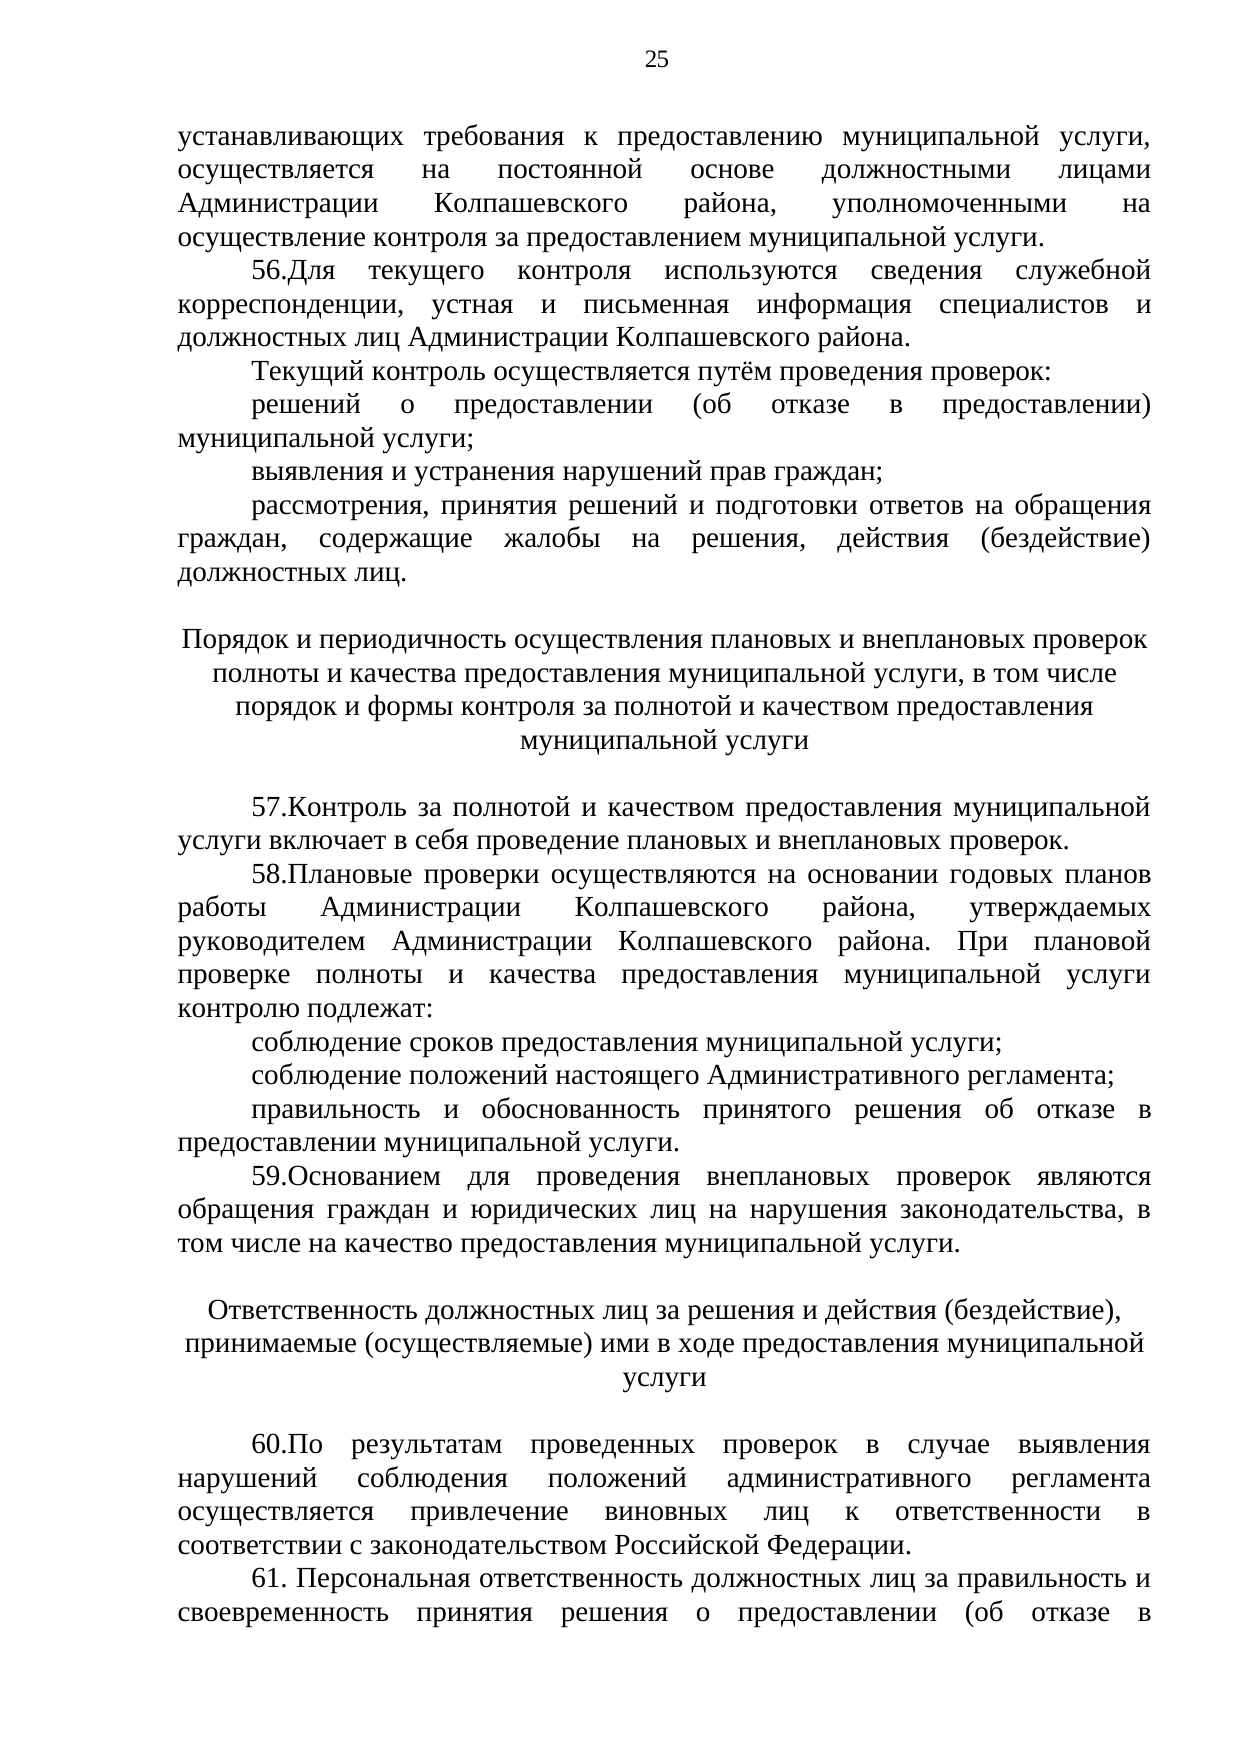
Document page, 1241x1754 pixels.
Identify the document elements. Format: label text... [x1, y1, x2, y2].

text Текущий контроль осуществляется путём проведения проверок: [177, 353, 1152, 386]
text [177, 118, 1152, 252]
text правильность и обоснованность принятого решения об отказе в предоставлении муниципальной услуги. [177, 1091, 1152, 1158]
text 58.Плановые проверки осуществляются на основании годовых планов работы Администрации Колпашевского района, утверждаемых руководителем Администрации Колпашевского района. При плановой проверке полноты и качества предоставления муниципальной услуги контролю подлежат: [177, 856, 1152, 1024]
text Порядок и периодичность осуществления плановых и внеплановых проверок полноты и качества предоставления муниципальной услуги, в том числе порядок и формы контроля за полнотой и качеством предоставления муниципальной услуги [177, 621, 1152, 755]
text решений о предоставлении (об отказе в предоставлении) муниципальной услуги; [177, 386, 1152, 453]
text рассмотрения, принятия решений и подготовки ответов на обращения граждан, содержащие жалобы на решения, действия (бездействие) должностных лиц. [177, 487, 1152, 588]
text Ответственность должностных лиц за решения и действия (бездействие), принимаемые (осуществляемые) ими в ходе предоставления муниципальной услуги [177, 1292, 1152, 1393]
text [177, 1560, 1152, 1627]
text 60.По результатам проведенных проверок в случае выявления нарушений соблюдения положений административного регламента осуществляется привлечение виновных лиц к ответственности в соответствии с законодательством Российской Федерации. [177, 1426, 1152, 1560]
text 57.Контроль за полнотой и качеством предоставления муниципальной услуги включает в себя проведение плановых и внеплановых проверок. [177, 789, 1152, 856]
text соблюдение сроков предоставления муниципальной услуги; [177, 1024, 1152, 1057]
text соблюдение положений настоящего Административного регламента; [177, 1057, 1152, 1091]
text 59.Основанием для проведения внеплановых проверок являются обращения граждан и юридических лиц на нарушения законодательства, в том числе на качество предоставления муниципальной услуги. [177, 1158, 1152, 1258]
text выявления и устранения нарушений прав граждан; [177, 453, 1152, 487]
text 56.Для текущего контроля используются сведения служебной корреспонденции, устная и письменная информация специалистов и должностных лиц Администрации Колпашевского района. [177, 252, 1152, 353]
